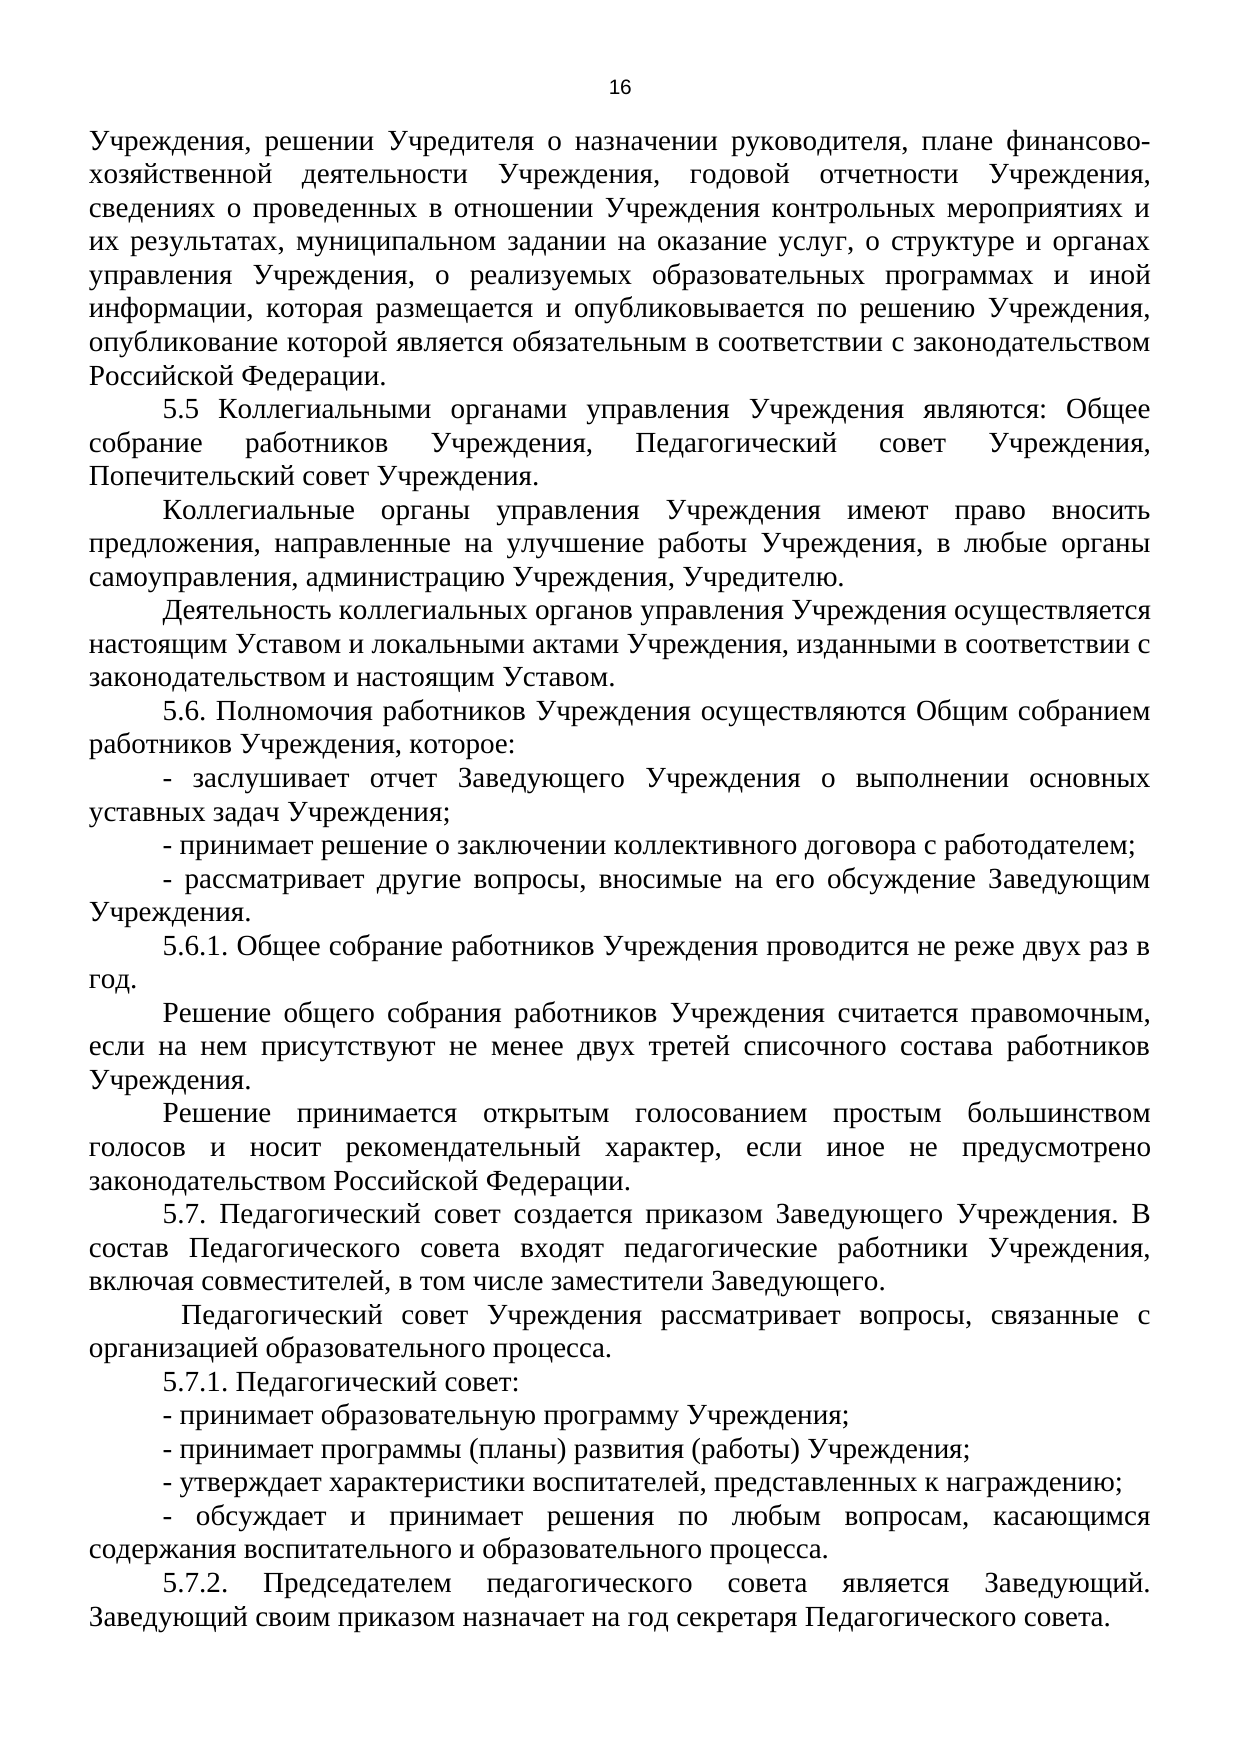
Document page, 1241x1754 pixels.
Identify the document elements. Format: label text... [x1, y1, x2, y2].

text 5.7.2. Председателем педагогического совета является Заведующий. Заведующий своим приказом назначает на год секретаря Педагогического совета. [89, 1565, 1151, 1632]
text - принимает образовательную программу Учреждения; [89, 1397, 1151, 1431]
text Решение принимается открытым голосованием простым большинством голосов и носит рекомендательный характер, если иное не предусмотрено законодательством Российской Федерации. [89, 1096, 1151, 1196]
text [89, 123, 1151, 391]
text 5.6.1. Общее собрание работников Учреждения проводится не реже двух раз в год. [89, 928, 1151, 995]
text Решение общего собрания работников Учреждения считается правомочным, если на нем присутствуют не менее двух третей списочного состава работников Учреждения. [89, 995, 1151, 1096]
text - обсуждает и принимает решения по любым вопросам, касающимся содержания воспитательного и образовательного процесса. [89, 1498, 1151, 1565]
text Коллегиальные органы управления Учреждения имеют право вносить предложения, направленные на улучшение работы Учреждения, в любые органы самоуправления, администрацию Учреждения, Учредителю. [89, 492, 1151, 592]
text - рассматривает другие вопросы, вносимые на его обсуждение Заведующим Учреждения. [89, 861, 1151, 928]
text 5.5 Коллегиальными органами управления Учреждения являются: Общее собрание работников Учреждения, Педагогический совет Учреждения, Попечительский совет Учреждения. [89, 391, 1151, 492]
text - заслушивает отчет Заведующего Учреждения о выполнении основных уставных задач Учреждения; [89, 760, 1151, 827]
text - принимает решение о заключении коллективного договора с работодателем; [89, 827, 1151, 861]
text Педагогический совет Учреждения рассматривает вопросы, связанные с организацией образовательного процесса. [89, 1297, 1151, 1364]
text 5.7. Педагогический совет создается приказом Заведующего Учреждения. В состав Педагогического совета входят педагогические работники Учреждения, включая совместителей, в том числе заместители Заведующего. [89, 1196, 1151, 1297]
text - принимает программы (планы) развития (работы) Учреждения; [89, 1431, 1151, 1464]
text 5.7.1. Педагогический совет: [89, 1364, 1151, 1397]
text - утверждает характеристики воспитателей, представленных к награждению; [89, 1464, 1151, 1498]
text Деятельность коллегиальных органов управления Учреждения осуществляется настоящим Уставом и локальными актами Учреждения, изданными в соответствии с законодательством и настоящим Уставом. [89, 592, 1151, 693]
text 5.6. Полномочия работников Учреждения осуществляются Общим собранием работников Учреждения, которое: [89, 693, 1151, 760]
